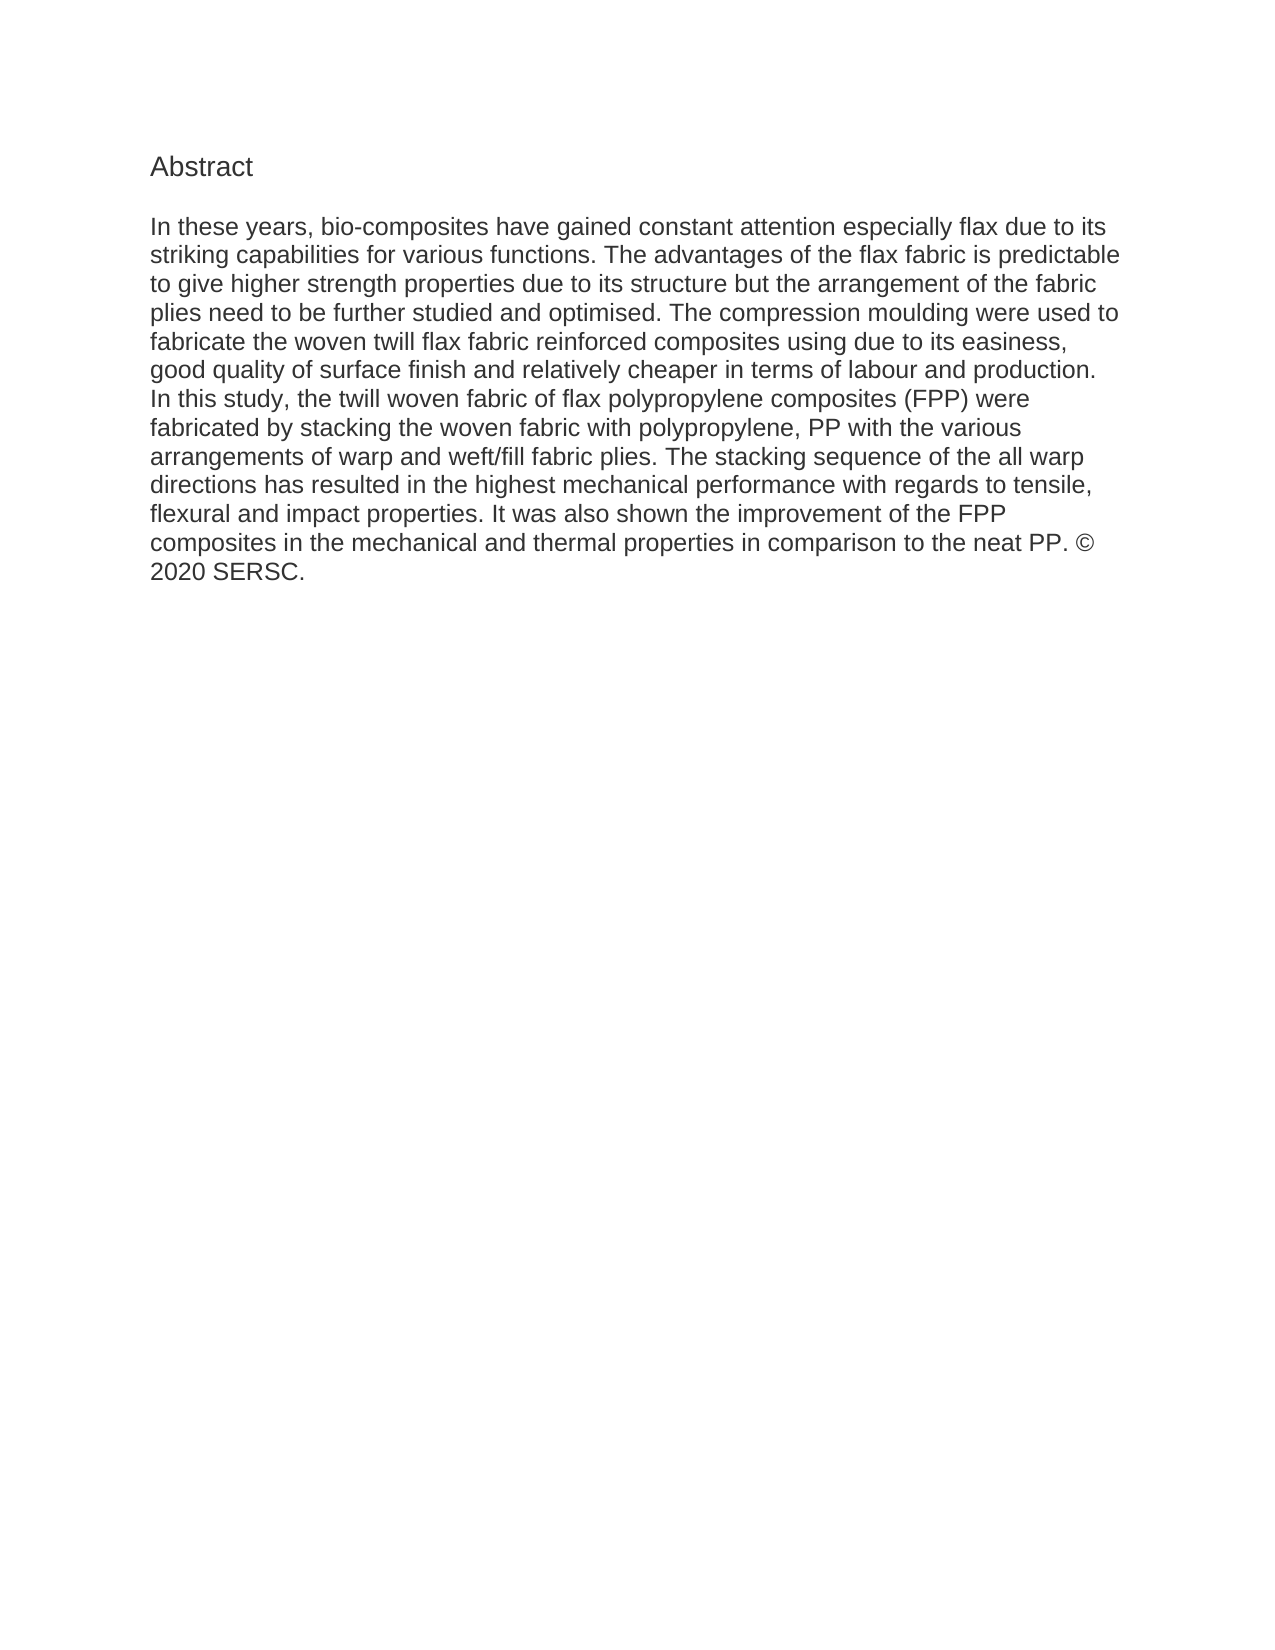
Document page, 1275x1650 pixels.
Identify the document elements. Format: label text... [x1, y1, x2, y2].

text Abstract [150, 150, 1125, 182]
text In these years, bio-composites have gained constant attention especially flax due to its striking capabilities for various functions. The advantages of the flax fabric is predictable to give higher strength properties due to its structure but the arrangement of the fabric plies need to be further studied and optimised. The compression moulding were used to fabricate the woven twill flax fabric reinforced composites using due to its easiness, good quality of surface finish and relatively cheaper in terms of labour and production. In this study, the twill woven fabric of flax polypropylene composites (FPP) were fabricated by stacking the woven fabric with polypropylene, PP with the various arrangements of warp and weft/fill fabric plies. The stacking sequence of the all warp directions has resulted in the highest mechanical performance with regards to tensile, flexural and impact properties. It was also shown the improvement of the FPP composites in the mechanical and thermal properties in comparison to the neat PP. © 2020 SERSC. [150, 212, 1125, 585]
